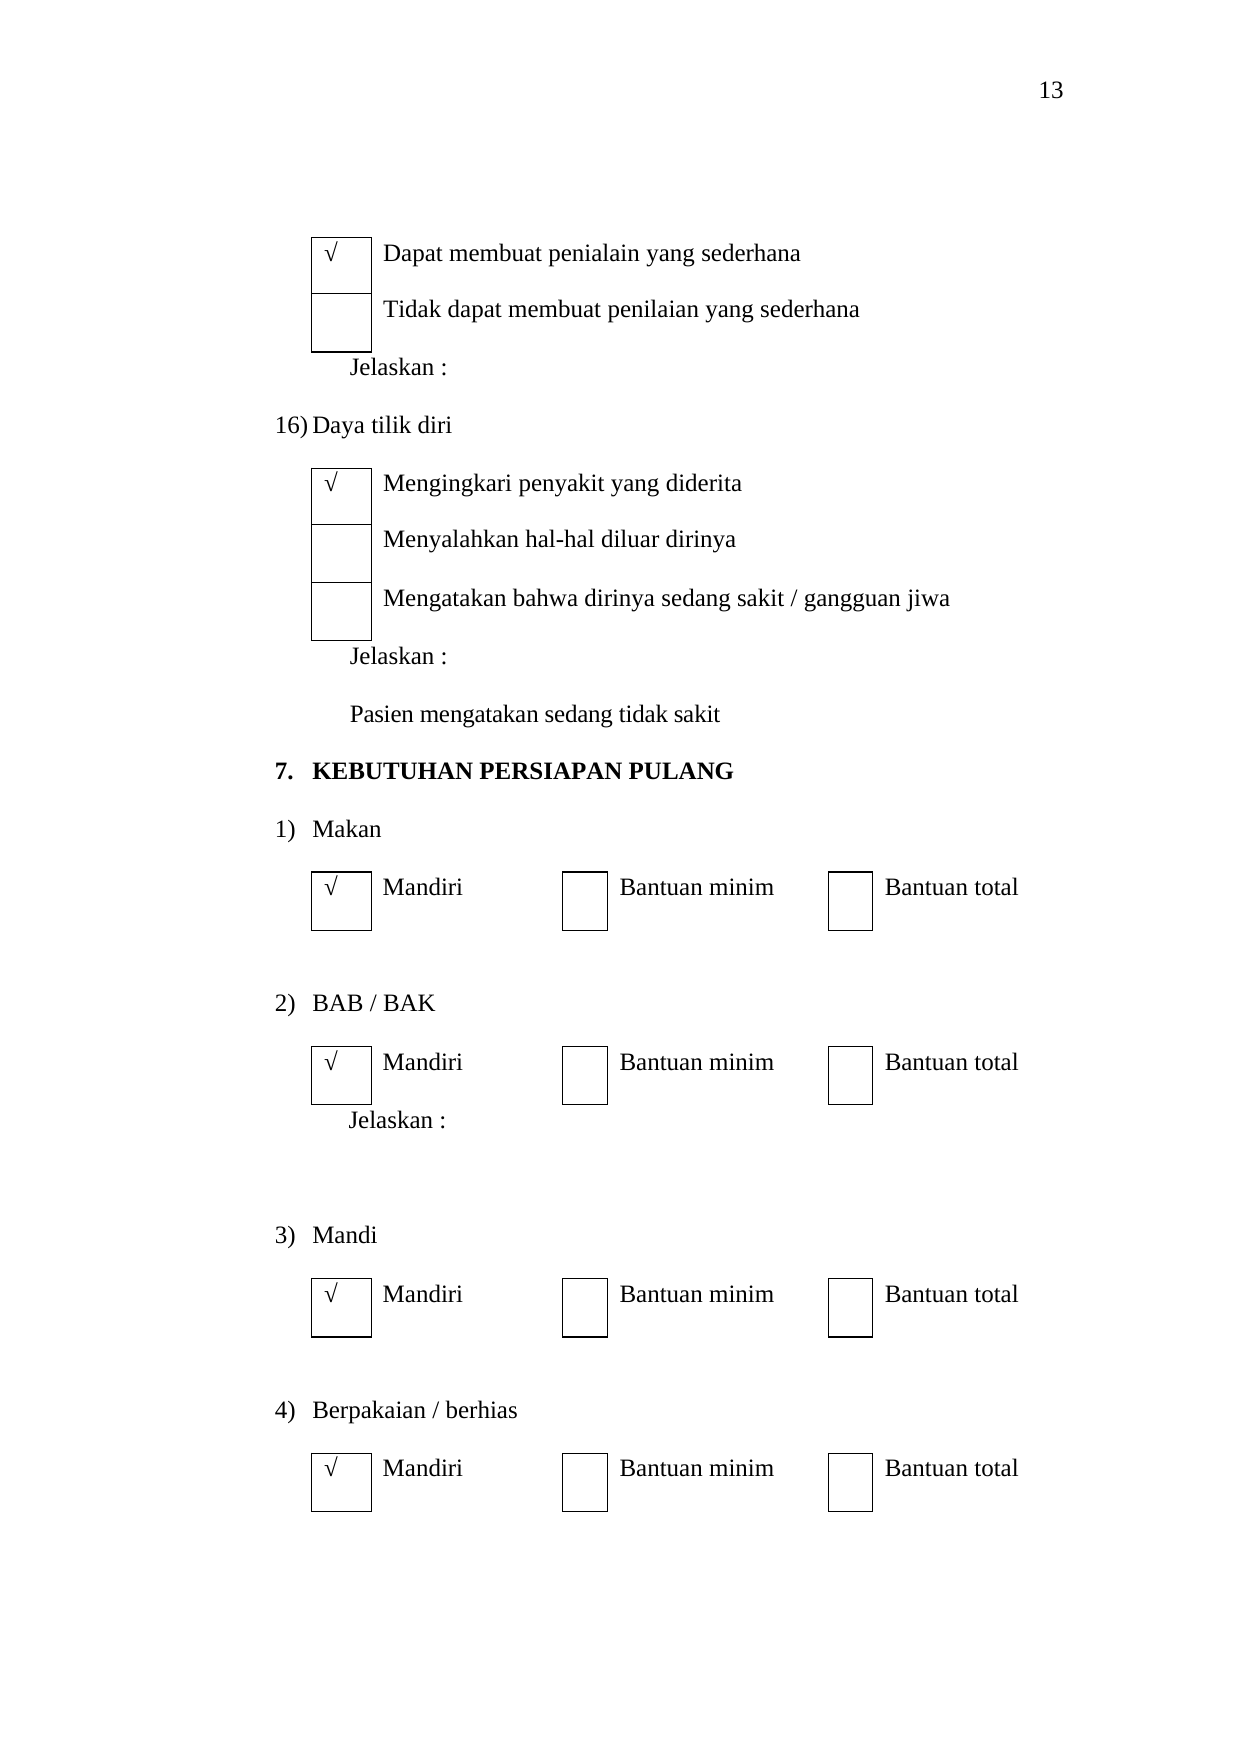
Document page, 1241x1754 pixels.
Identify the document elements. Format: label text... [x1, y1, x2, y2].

text Jelaskan : [274, 352, 964, 381]
table_header Bantuan minim [608, 1278, 828, 1336]
table_header Bantuan total [873, 1046, 1050, 1104]
table_header [829, 1454, 872, 1511]
table_header Mengingkari penyakit yang diderita [372, 468, 1050, 523]
table_cell [312, 583, 371, 640]
table_cell Tidak dapat membuat penilaian yang sederhana [372, 293, 1050, 351]
list BAB / BAK [274, 988, 1063, 1017]
table_header √ [312, 873, 371, 930]
subtitle KEBUTUHAN PERSIAPAN PULANG [274, 756, 1063, 785]
table_header Bantuan total [873, 871, 1050, 930]
table_header Bantuan minim [608, 1453, 828, 1511]
table_header Bantuan minim [608, 1046, 828, 1104]
table_header Mandiri [372, 1453, 562, 1511]
list Berpakaian / berhias [274, 1395, 1063, 1424]
table_header [563, 1279, 607, 1336]
table_header [563, 1454, 607, 1511]
table_header Dapat membuat penialain yang sederhana [372, 237, 1050, 293]
table_header Bantuan minim [608, 871, 828, 930]
table_header [829, 873, 872, 930]
table_header Bantuan total [873, 1453, 1050, 1511]
table_header [563, 873, 607, 930]
table_header [829, 1279, 872, 1336]
table_header √ [312, 1454, 371, 1511]
table_cell Mengatakan bahwa dirinya sedang sakit / gangguan jiwa [372, 582, 1050, 640]
table_cell Menyalahkan hal-hal diluar dirinya [372, 524, 1050, 582]
list Mandi [274, 1220, 1063, 1249]
table_cell [312, 525, 371, 582]
list Daya tilik diri [274, 410, 1063, 439]
table_cell [312, 294, 371, 351]
text Jelaskan : [274, 641, 1063, 670]
table_header √ [312, 1279, 371, 1336]
table_header Mandiri [372, 1278, 562, 1336]
table_header √ [312, 469, 371, 523]
table_header Mandiri [372, 871, 562, 930]
table_header Mandiri [372, 1046, 562, 1104]
table_header [829, 1047, 872, 1104]
text Pasien mengatakan sedang tidak sakit [274, 699, 1063, 728]
subtitle Makan [274, 814, 1063, 843]
table_header √ [312, 238, 371, 293]
table_header Bantuan total [873, 1278, 1050, 1336]
table_header √ [312, 1047, 371, 1104]
table_header [563, 1047, 607, 1104]
text Jelaskan : [274, 1105, 1063, 1134]
